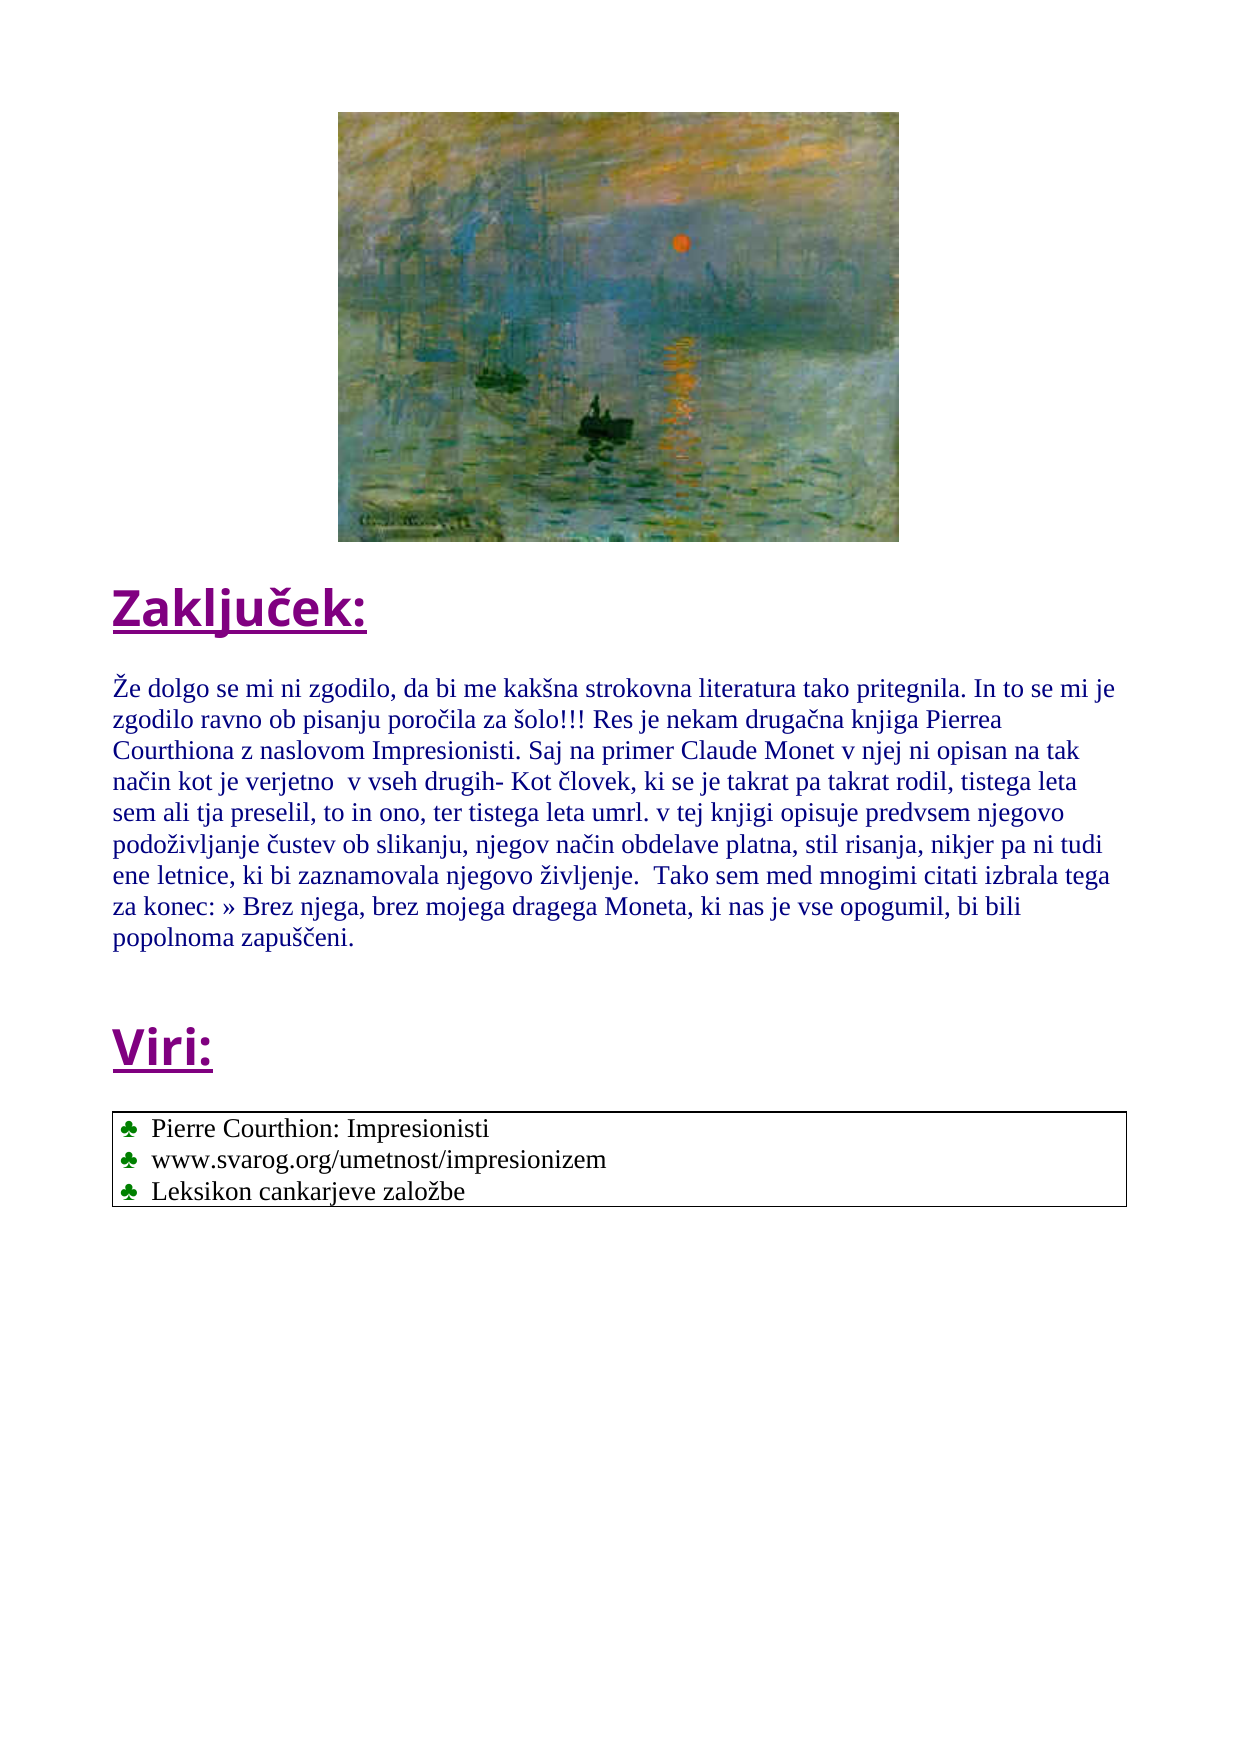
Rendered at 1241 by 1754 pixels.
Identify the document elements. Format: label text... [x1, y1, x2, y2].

picture [338, 112, 899, 542]
text Viri: [112, 1012, 1125, 1080]
text Že dolgo se mi ni zgodilo, da bi me kakšna strokovna literatura tako pritegnila. In to se mi je zgodilo ravno ob pisanju poročila za šolo!!! Res je nekam drugačna knjiga Pierrea Courthiona z naslovom Impresionisti. Saj na primer Claude Monet v njej ni opisan na tak način kot je verjetno v vseh drugih- Kot človek, ki se je takrat pa takrat rodil, tistega leta sem ali tja preselil, to in ono, ter tistega leta umrl. v tej knjigi opisuje predvsem njegovo podoživljanje čustev ob slikanju, njegov način obdelave platna, stil risanja, nikjer pa ni tudi ene letnice, ki bi zaznamovala njegovo življenje. Tako sem med mnogimi citati izbrala tega za konec: » Brez njega, brez mojega dragega Moneta, ki nas je vse opogumil, bi bili popolnoma zapuščeni. [112, 672, 1125, 952]
table_header ♣ Pierre Courthion: Impresionisti ♣ www.svarog.org/umetnost/impresionizem ♣ Leksikon cankarjeve založbe [113, 1113, 1126, 1206]
text Zaključek: [112, 573, 1125, 641]
